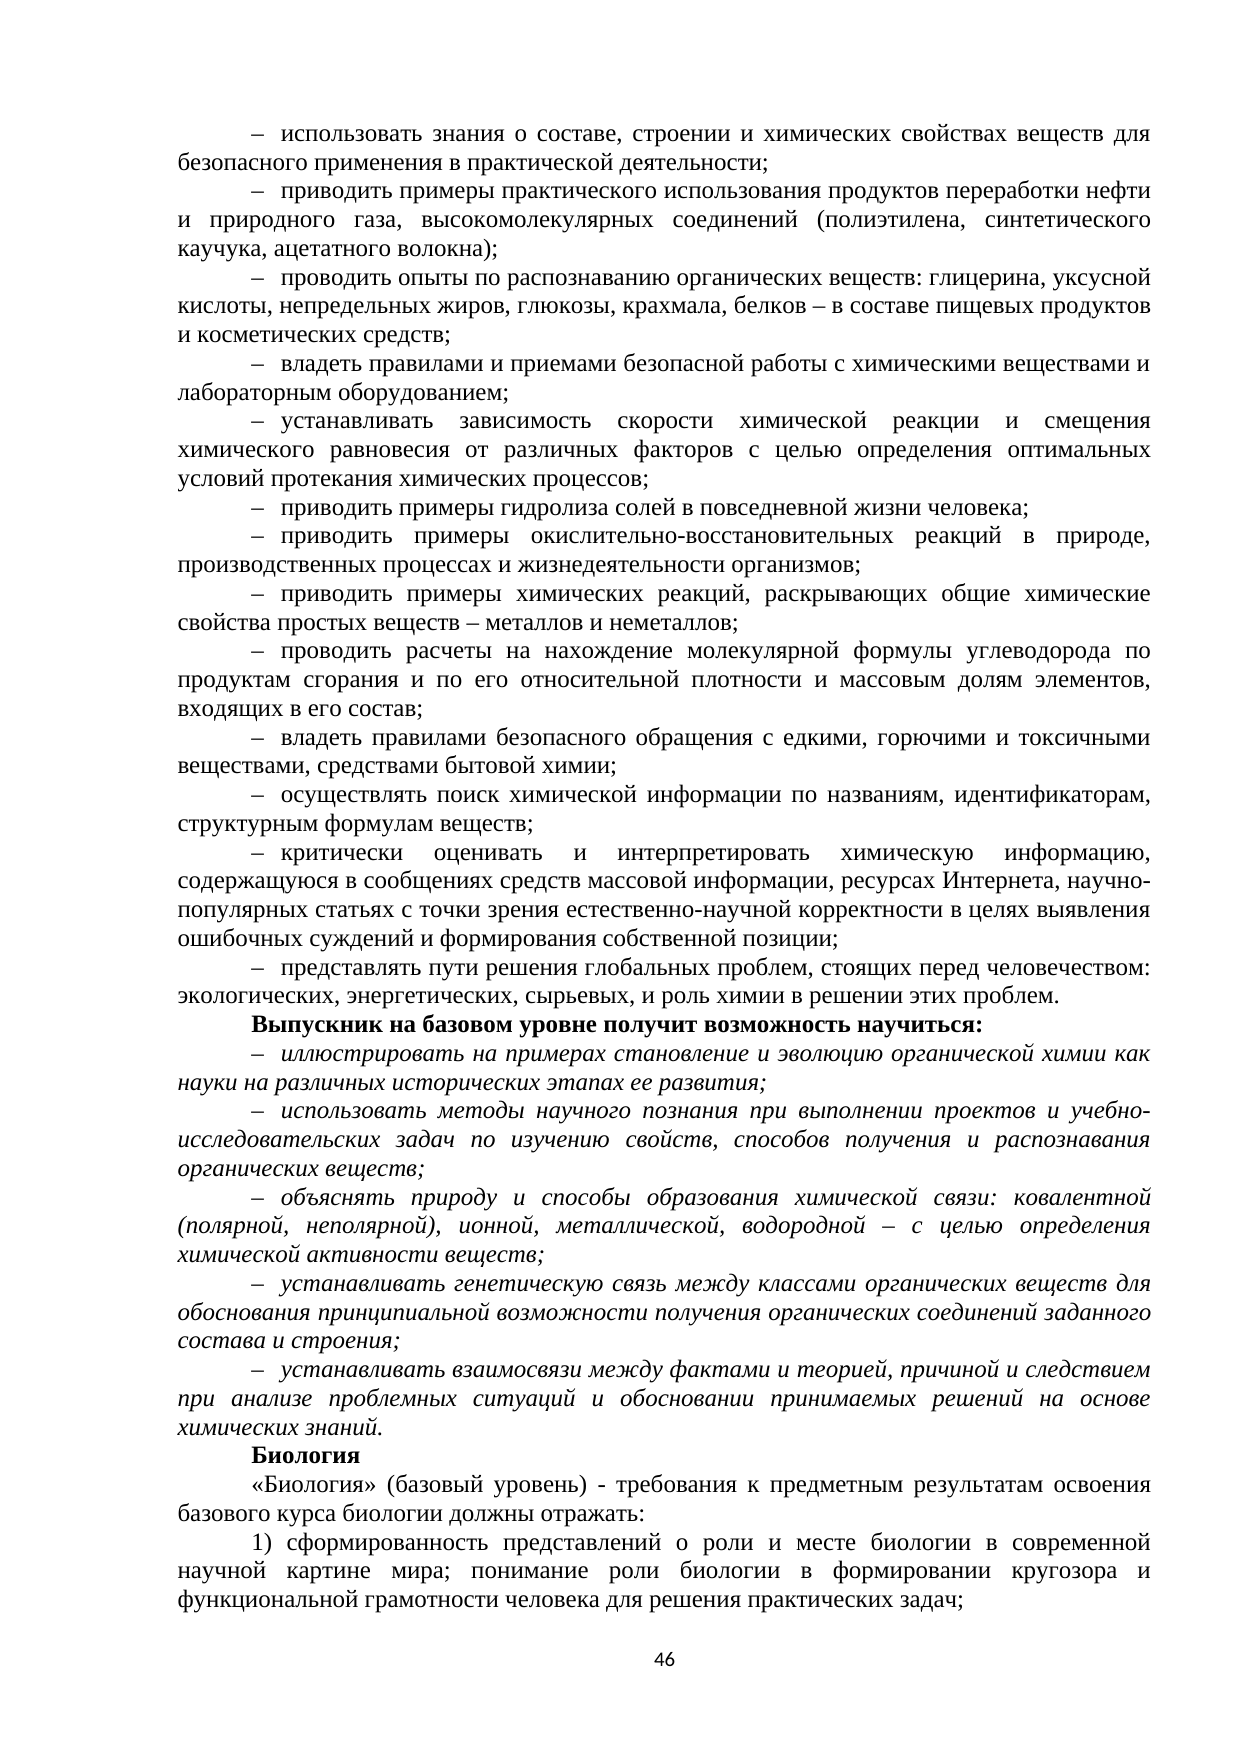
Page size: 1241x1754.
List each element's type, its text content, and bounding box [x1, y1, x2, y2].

text владеть правилами безопасного обращения с едкими, горючими и токсичными веществами, средствами бытовой химии; [177, 722, 1152, 779]
text приводить примеры химических реакций, раскрывающих общие химические свойства простых веществ – металлов и неметаллов; [177, 578, 1152, 636]
text использовать методы научного познания при выполнении проектов и учебно-исследовательских задач по изучению свойств, способов получения и распознавания органических веществ; [177, 1096, 1152, 1182]
text иллюстрировать на примерах становление и эволюцию органической химии как науки на различных исторических этапах ее развития; [177, 1038, 1152, 1096]
text устанавливать зависимость скорости химической реакции и смещения химического равновесия от различных факторов с целью определения оптимальных условий протекания химических процессов; [177, 406, 1152, 492]
text представлять пути решения глобальных проблем, стоящих перед человечеством: экологических, энергетических, сырьевых, и роль химии в решении этих проблем. [177, 952, 1152, 1009]
text Выпускник на базовом уровне получит возможность научиться: [177, 1009, 1152, 1038]
text проводить расчеты на нахождение молекулярной формулы углеводорода по продуктам сгорания и по его относительной плотности и массовым долям элементов, входящих в его состав; [177, 636, 1152, 722]
text объяснять природу и способы образования химической связи: ковалентной (полярной, неполярной), ионной, металлической, водородной – с целью определения химической активности веществ; [177, 1182, 1152, 1268]
text осуществлять поиск химической информации по названиям, идентификаторам, структурным формулам веществ; [177, 779, 1152, 837]
text владеть правилами и приемами безопасной работы с химическими веществами и лабораторным оборудованием; [177, 348, 1152, 406]
text приводить примеры окислительно-восстановительных реакций в природе, производственных процессах и жизнедеятельности организмов; [177, 521, 1152, 578]
text приводить примеры практического использования продуктов переработки нефти и природного газа, высокомолекулярных соединений (полиэтилена, синтетического каучука, ацетатного волокна); [177, 176, 1152, 262]
text проводить опыты по распознаванию органических веществ: глицерина, уксусной кислоты, непредельных жиров, глюкозы, крахмала, белков – в составе пищевых продуктов и косметических средств; [177, 262, 1152, 348]
text использовать знания о составе, строении и химических свойствах веществ для безопасного применения в практической деятельности; [177, 118, 1152, 176]
text «Биология» (базовый уровень) - требования к предметным результатам освоения базового курса биологии должны отражать: [177, 1469, 1152, 1527]
text устанавливать взаимосвязи между фактами и теорией, причиной и следствием при анализе проблемных ситуаций и обосновании принимаемых решений на основе химических знаний. [177, 1354, 1152, 1441]
text 1) сформированность представлений о роли и месте биологии в современной научной картине мира; понимание роли биологии в формировании кругозора и функциональной грамотности человека для решения практических задач; [177, 1527, 1152, 1613]
subtitle Биология [177, 1441, 1152, 1469]
text критически оценивать и интерпретировать химическую информацию, содержащуюся в сообщениях средств массовой информации, ресурсах Интернета, научно-популярных статьях с точки зрения естественно-научной корректности в целях выявления ошибочных суждений и формирования собственной позиции; [177, 837, 1152, 952]
text устанавливать генетическую связь между классами органических веществ для обоснования принципиальной возможности получения органических соединений заданного состава и строения; [177, 1268, 1152, 1354]
text приводить примеры гидролиза солей в повседневной жизни человека; [177, 492, 1152, 521]
